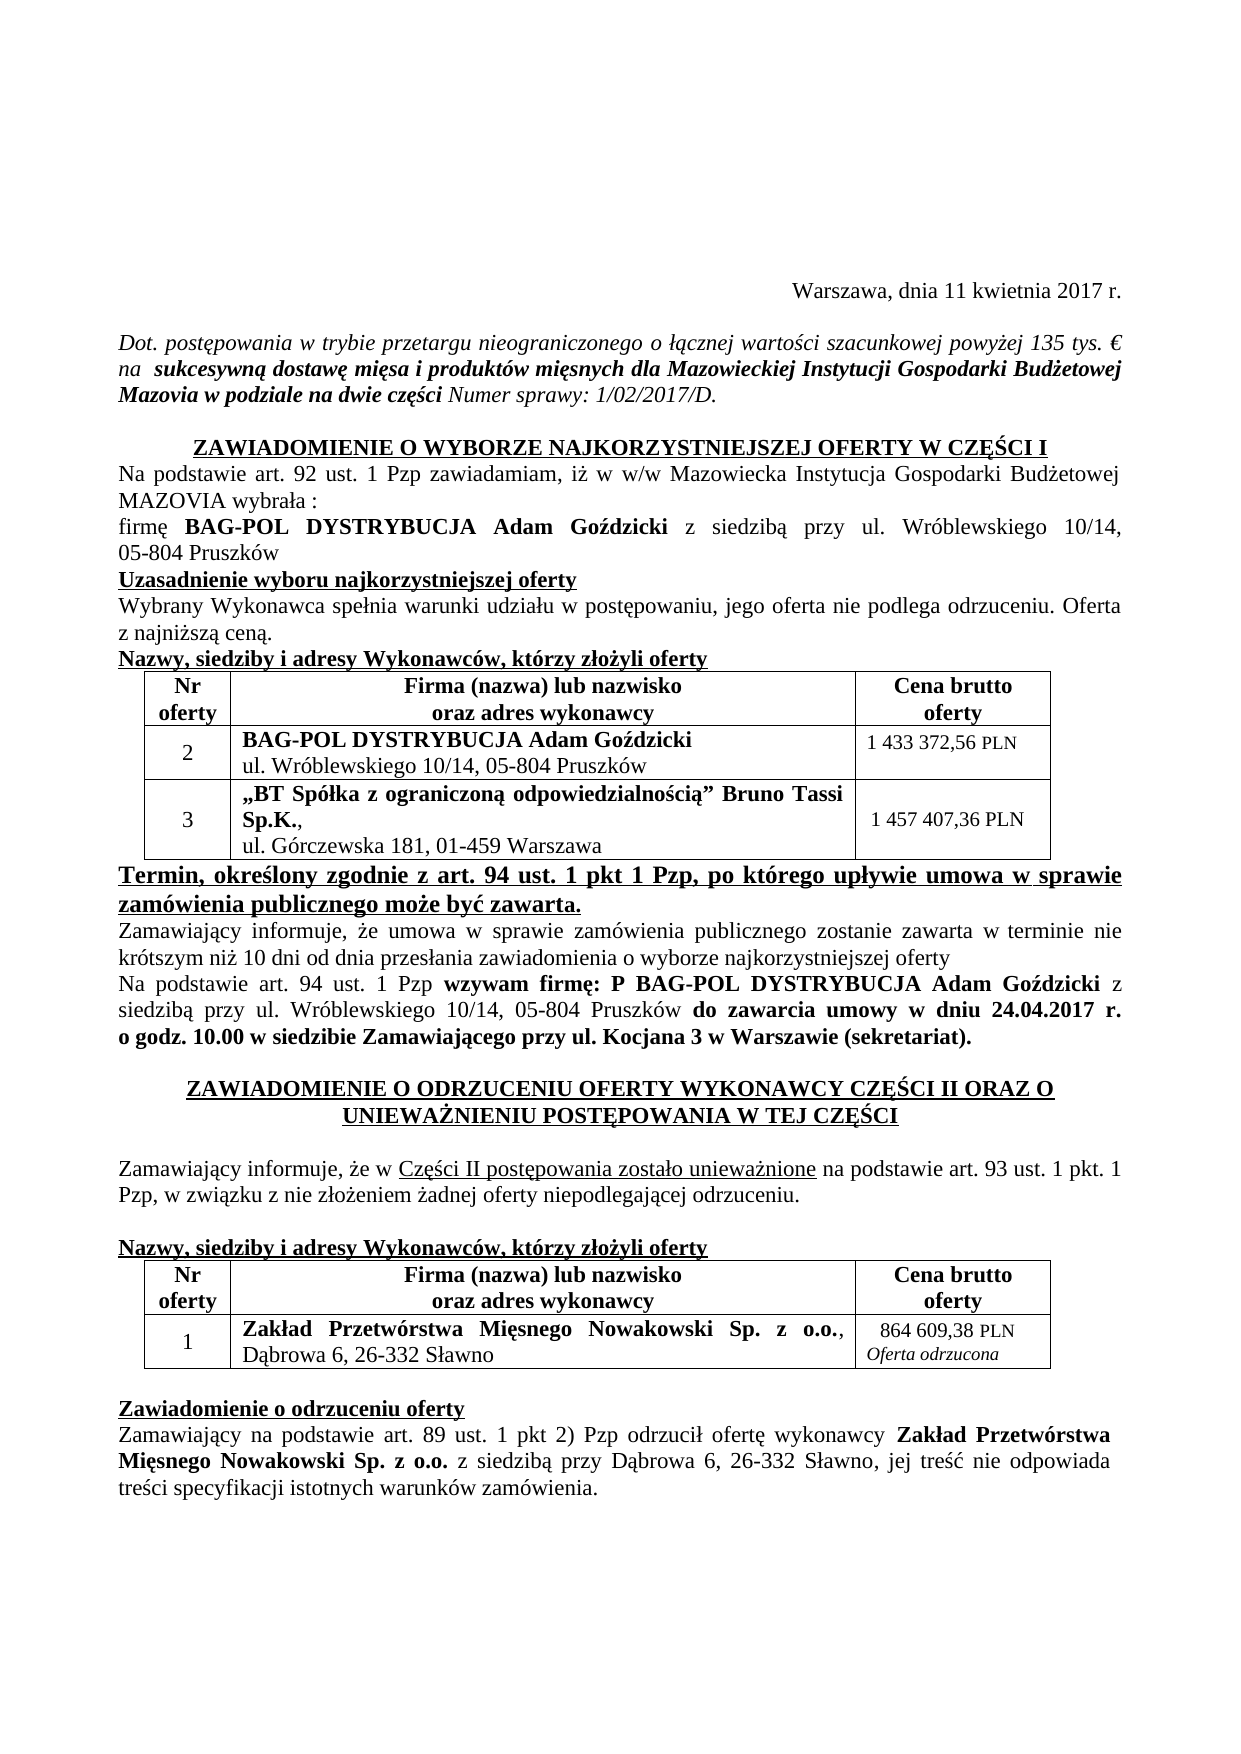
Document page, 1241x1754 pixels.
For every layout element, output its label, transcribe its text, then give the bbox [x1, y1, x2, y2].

table_header Cena brutto oferty [856, 1261, 1050, 1314]
text Na podstawie art. 94 ust. 1 Pzp wzywam firmę: P BAG-POL DYSTRYBUCJA Adam Goździcki z siedzibą przy ul. Wróblewskiego 10/14, 05-804 Pruszków do zawarcia umowy w dniu 24.04.2017 r. o godz. 10.00 w siedzibie Zamawiającego przy ul. Kocjana 3 w Warszawie (sekretariat). [118, 970, 1122, 1049]
table_cell 1 433 372,56 PLN [856, 726, 1050, 779]
text Zamawiający na podstawie art. 89 ust. 1 pkt 2) Pzp odrzucił ofertę wykonawcy Zakład Przetwórstwa Mięsnego Nowakowski Sp. z o.o. z siedzibą przy Dąbrowa 6, 26-332 Sławno, jej treść nie odpowiada treści specyfikacji istotnych warunków zamówienia. [118, 1421, 1111, 1500]
text Warszawa, dnia 11 kwietnia 2017 r. [118, 278, 1122, 304]
text Zamawiający informuje, że w Części II postępowania zostało unieważnione na podstawie art. 93 ust. 1 pkt. 1 Pzp, w związku z nie złożeniem żadnej oferty niepodlegającej odrzuceniu. [118, 1154, 1122, 1207]
table_cell 1 457 407,36 PLN [856, 780, 1050, 859]
text Nazwy, siedziby i adresy Wykonawców, którzy złożyli oferty [118, 1234, 1122, 1260]
text Zamawiający informuje, że umowa w sprawie zamówienia publicznego zostanie zawarta w terminie nie krótszym niż 10 dni od dnia przesłania zawiadomienia o wyborze najkorzystniejszej oferty [118, 917, 1122, 970]
table_header Nr oferty [145, 672, 230, 725]
text ZAWIADOMIENIE O ODRZUCENIU OFERTY WYKONAWCY CZĘŚCI II ORAZ O UNIEWAŻNIENIU POSTĘPOWANIA W TEJ CZĘŚCI [118, 1076, 1122, 1128]
text Termin, określony zgodnie z art. 94 ust. 1 pkt 1 Pzp, po którego upływie umowa w sprawie zamówienia publicznego może być zawarta. [118, 860, 1122, 885]
table_header Firma (nazwa) lub nazwisko oraz adres wykonawcy [231, 672, 855, 725]
text Nazwy, siedziby i adresy Wykonawców, którzy złożyli oferty [118, 645, 1122, 671]
text Wybrany Wykonawca spełnia warunki udziału w postępowaniu, jego oferta nie podlega odrzuceniu. Oferta z najniższą ceną. [118, 592, 1122, 645]
table_cell Zakład Przetwórstwa Mięsnego Nowakowski Sp. z o.o., Dąbrowa 6, 26-332 Sławno [231, 1315, 855, 1367]
text Dot. postępowania w trybie przetargu nieograniczonego o łącznej wartości szacunkowej powyżej 135 tys. € na sukcesywną dostawę mięsa i produktów mięsnych dla Mazowieckiej Instytucji Gospodarki Budżetowej Mazovia w podziale na dwie części Numer sprawy: 1/02/2017/D. [118, 329, 1122, 408]
table_cell „BT Spółka z ograniczoną odpowiedzialnością” Bruno Tassi Sp.K., ul. Górczewska 181, 01-459 Warszawa [231, 780, 855, 859]
text ZAWIADOMIENIE O WYBORZE NAJKORZYSTNIEJSZEJ OFERTY W CZĘŚCI I [118, 434, 1122, 460]
table_cell 1 [145, 1315, 230, 1367]
text Zawiadomienie o odrzuceniu oferty [118, 1395, 1122, 1421]
table_cell 864 609,38 PLN Oferta odrzucona [856, 1315, 1050, 1367]
text Na podstawie art. 92 ust. 1 Pzp zawiadamiam, iż w w/w Mazowiecka Instytucja Gospodarki Budżetowej MAZOVIA wybrała : [118, 460, 1122, 513]
table_cell 3 [145, 780, 230, 859]
text Uzasadnienie wyboru najkorzystniejszej oferty [118, 566, 1122, 592]
table_header Firma (nazwa) lub nazwisko oraz adres wykonawcy [231, 1261, 855, 1314]
text firmę BAG-POL DYSTRYBUCJA Adam Goździcki z siedzibą przy ul. Wróblewskiego 10/14, 05-804 Pruszków [118, 513, 1122, 566]
table_header Cena brutto oferty [856, 672, 1050, 725]
table_header Nr oferty [145, 1261, 230, 1314]
table_cell BAG-POL DYSTRYBUCJA Adam Goździcki ul. Wróblewskiego 10/14, 05-804 Pruszków [231, 726, 855, 779]
text Termin, określony zgodnie z art. 94 ust. 1 pkt 1 Pzp, po którego upływie umowa w sprawie zamówienia publicznego może być zawarta. [118, 886, 1122, 917]
table_cell 2 [145, 726, 230, 779]
